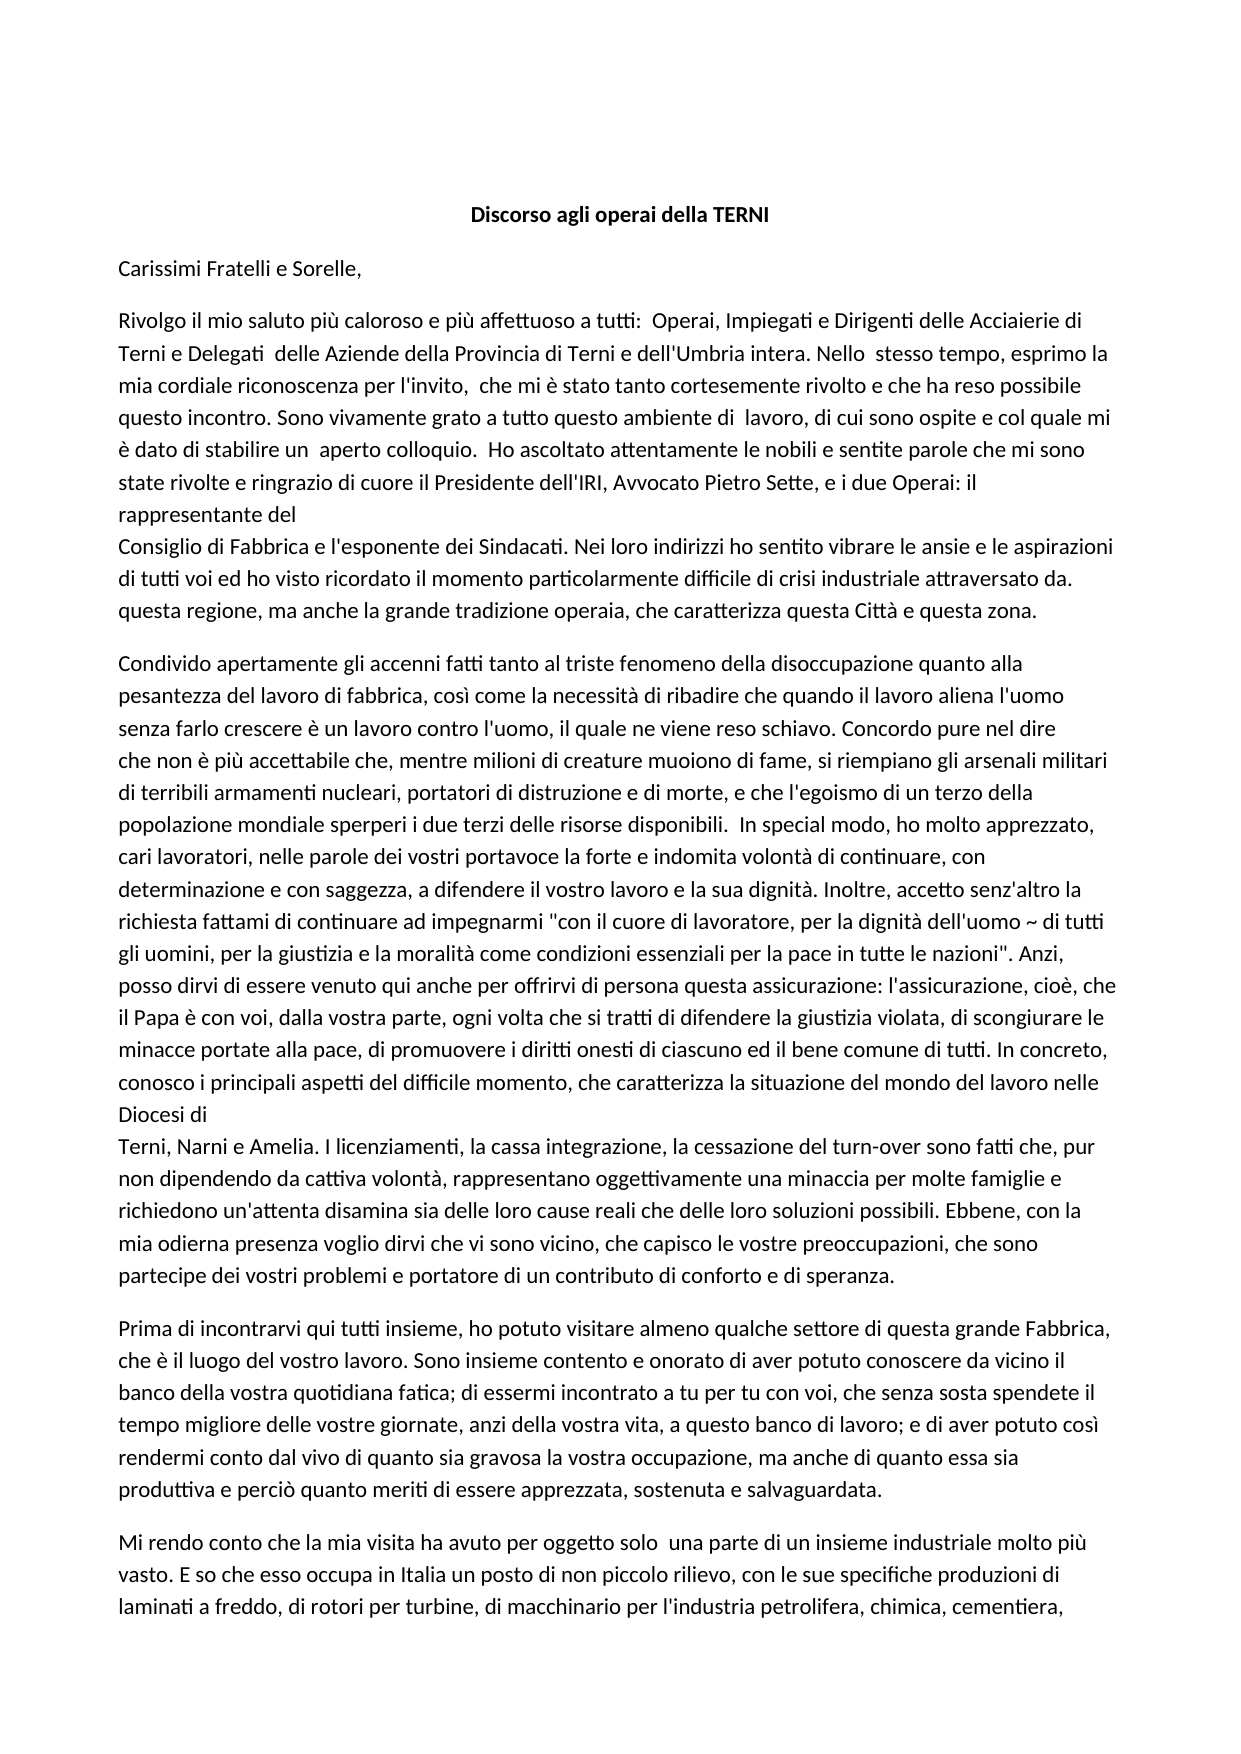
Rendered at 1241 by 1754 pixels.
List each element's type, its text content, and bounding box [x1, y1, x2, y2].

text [118, 1528, 1122, 1620]
text Discorso agli operai della TERNI [118, 201, 1122, 229]
text Rivolgo il mio saluto più caloroso e più affettuoso a tutti: Operai, Impiegati e Dirigenti delle Acciaierie di Terni e Delegati delle Aziende della Provincia di Terni e dell'Umbria intera. Nello stesso tempo, esprimo la mia cordiale riconoscenza per l'invito, che mi è stato tanto cortesemente rivolto e che ha reso possibile questo incontro. Sono vivamente grato a tutto questo ambiente di lavoro, di cui sono ospite e col quale mi è dato di stabilire un aperto colloquio. Ho ascoltato attentamente le nobili e sentite parole che mi sono state rivolte e ringrazio di cuore il Presidente dell'IRI, Avvocato Pietro Sette, e i due Operai: il rappresentante del Consiglio di Fabbrica e l'esponente dei Sindacati. Nei loro indirizzi ho sentito vibrare le ansie e le aspirazioni di tutti voi ed ho visto ricordato il momento particolarmente difficile di crisi industriale attraversato da. questa regione, ma anche la grande tradizione operaia, che caratterizza questa Città e questa zona. [118, 307, 1122, 624]
text Carissimi Fratelli e Sorelle, [118, 254, 1122, 282]
text Prima di incontrarvi qui tutti insieme, ho potuto visitare almeno qualche settore di questa grande Fabbrica, che è il luogo del vostro lavoro. Sono insieme contento e onorato di aver potuto conoscere da vicino il banco della vostra quotidiana fatica; di essermi incontrato a tu per tu con voi, che senza sosta spendete il tempo migliore delle vostre giornate, anzi della vostra vita, a questo banco di lavoro; e di aver potuto così rendermi conto dal vivo di quanto sia gravosa la vostra occupazione, ma anche di quanto essa sia produttiva e perciò quanto meriti di essere apprezzata, sostenuta e salvaguardata. [118, 1314, 1122, 1503]
text Condivido apertamente gli accenni fatti tanto al triste fenomeno della disoccupazione quanto alla pesantezza del lavoro di fabbrica, così come la necessità di ribadire che quando il lavoro aliena l'uomo senza farlo crescere è un lavoro contro l'uomo, il quale ne viene reso schiavo. Concordo pure nel dire che non è più accettabile che, mentre milioni di creature muoiono di fame, si riempiano gli arsenali militari di terribili armamenti nucleari, portatori di distruzione e di morte, e che l'egoismo di un terzo della popolazione mondiale sperperi i due terzi delle risorse disponibili. In special modo, ho molto apprezzato, cari lavoratori, nelle parole dei vostri portavoce la forte e indomita volontà di continuare, con determinazione e con saggezza, a difendere il vostro lavoro e la sua dignità. Inoltre, accetto senz'altro la richiesta fattami di continuare ad impegnarmi "con il cuore di lavoratore, per la dignità dell'uomo ~ di tutti gli uomini, per la giustizia e la moralità come condizioni essenziali per la pace in tutte le nazioni". Anzi, posso dirvi di essere venuto qui anche per offrirvi di persona questa assicurazione: l'assicurazione, cioè, che il Papa è con voi, dalla vostra parte, ogni volta che si tratti di difendere la giustizia violata, di scongiurare le minacce portate alla pace, di promuovere i diritti onesti di ciascuno ed il bene comune di tutti. In concreto, conosco i principali aspetti del difficile momento, che caratterizza la situazione del mondo del lavoro nelle Diocesi di Terni, Narni e Amelia. I licenziamenti, la cassa integrazione, la cessazione del turn-over sono fatti che, pur non dipendendo da cattiva volontà, rappresentano oggettivamente una minaccia per molte famiglie e richiedono un'attenta disamina sia delle loro cause reali che delle loro soluzioni possibili. Ebbene, con la mia odierna presenza voglio dirvi che vi sono vicino, che capisco le vostre preoccupazioni, che sono partecipe dei vostri problemi e portatore di un contributo di conforto e di speranza. [118, 649, 1122, 1289]
